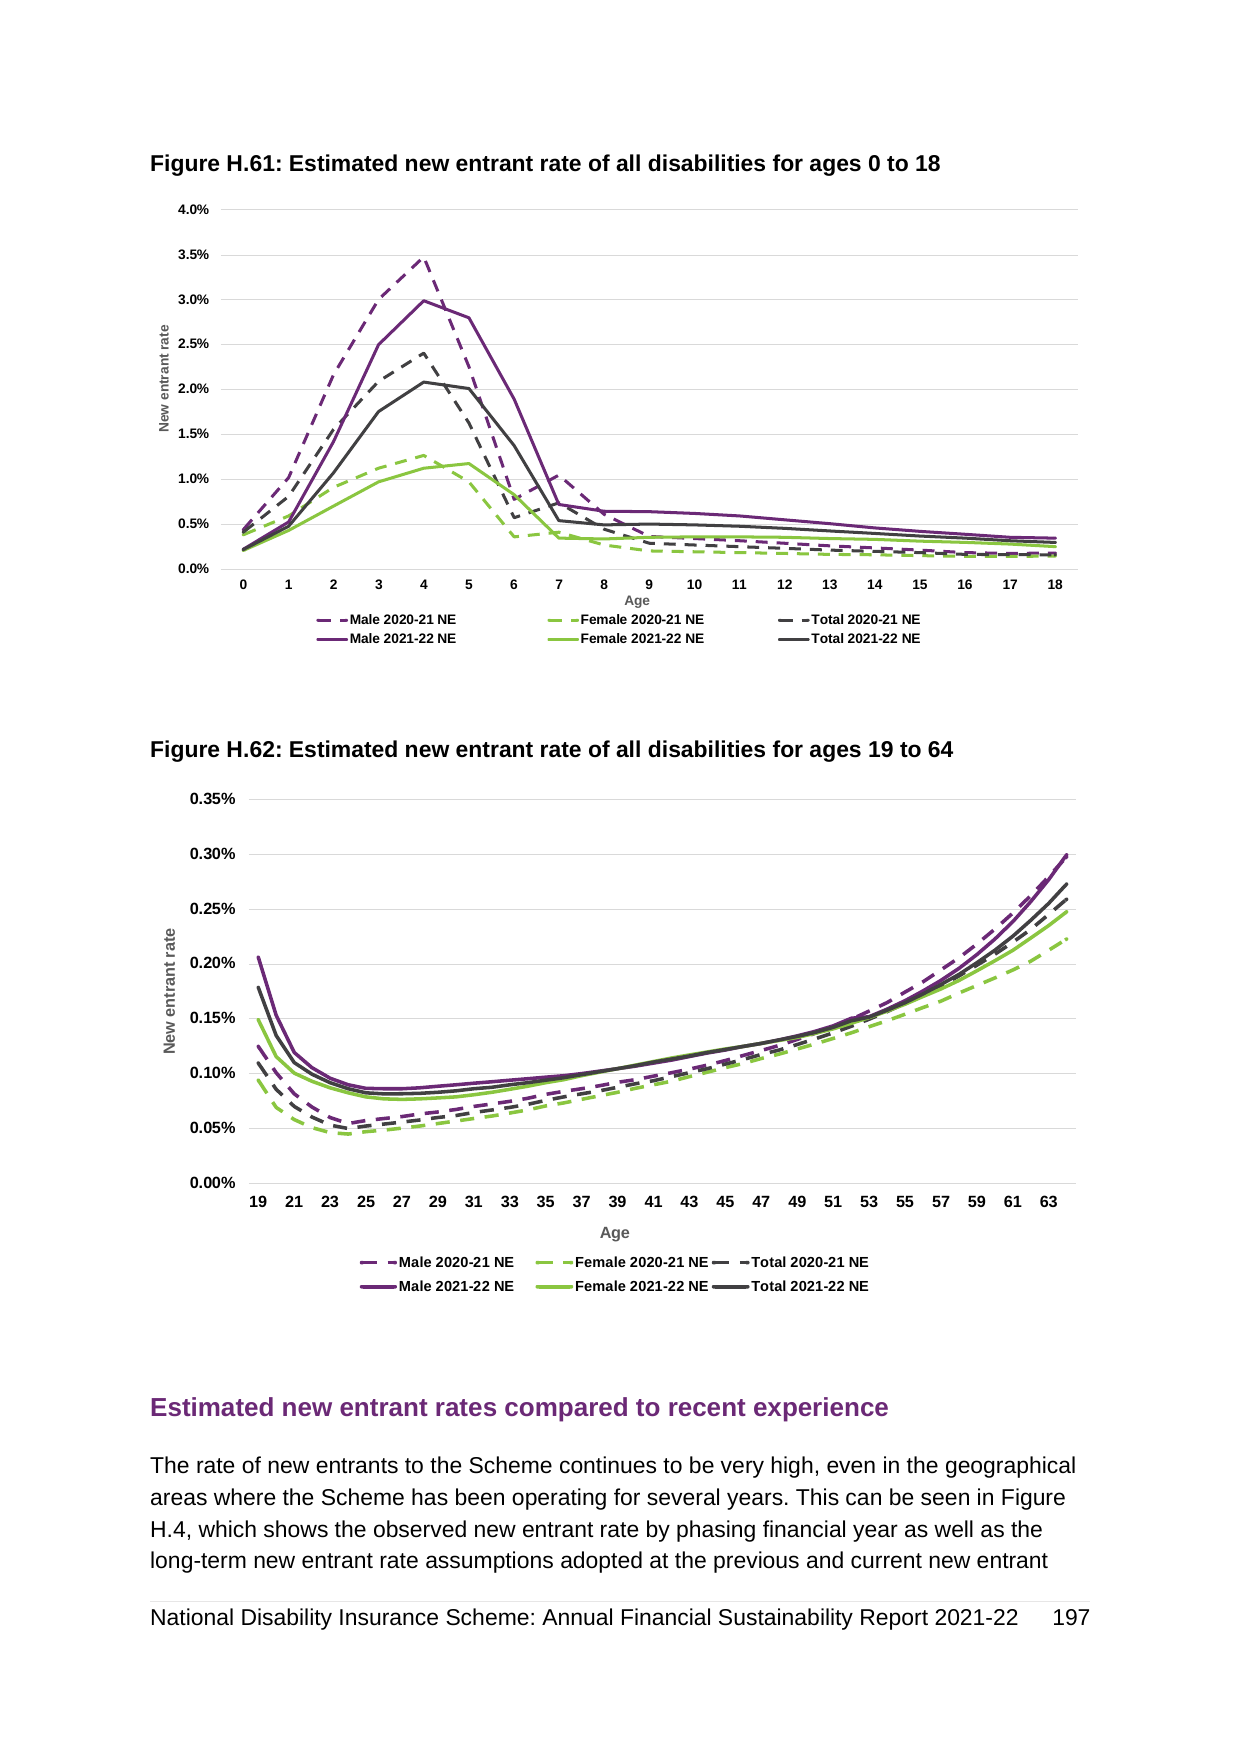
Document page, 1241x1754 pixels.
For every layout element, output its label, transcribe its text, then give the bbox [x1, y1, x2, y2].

text Figure H.2: Estimated new entrant rate of all disabilities for ages 0 to 18 [150, 150, 1090, 176]
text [150, 1452, 1090, 1573]
subtitle Estimated new entrant rates compared to recent experience [150, 1392, 1090, 1422]
text Figure H.3: Estimated new entrant rate of all disabilities for ages 19 to 64 [150, 736, 1090, 762]
